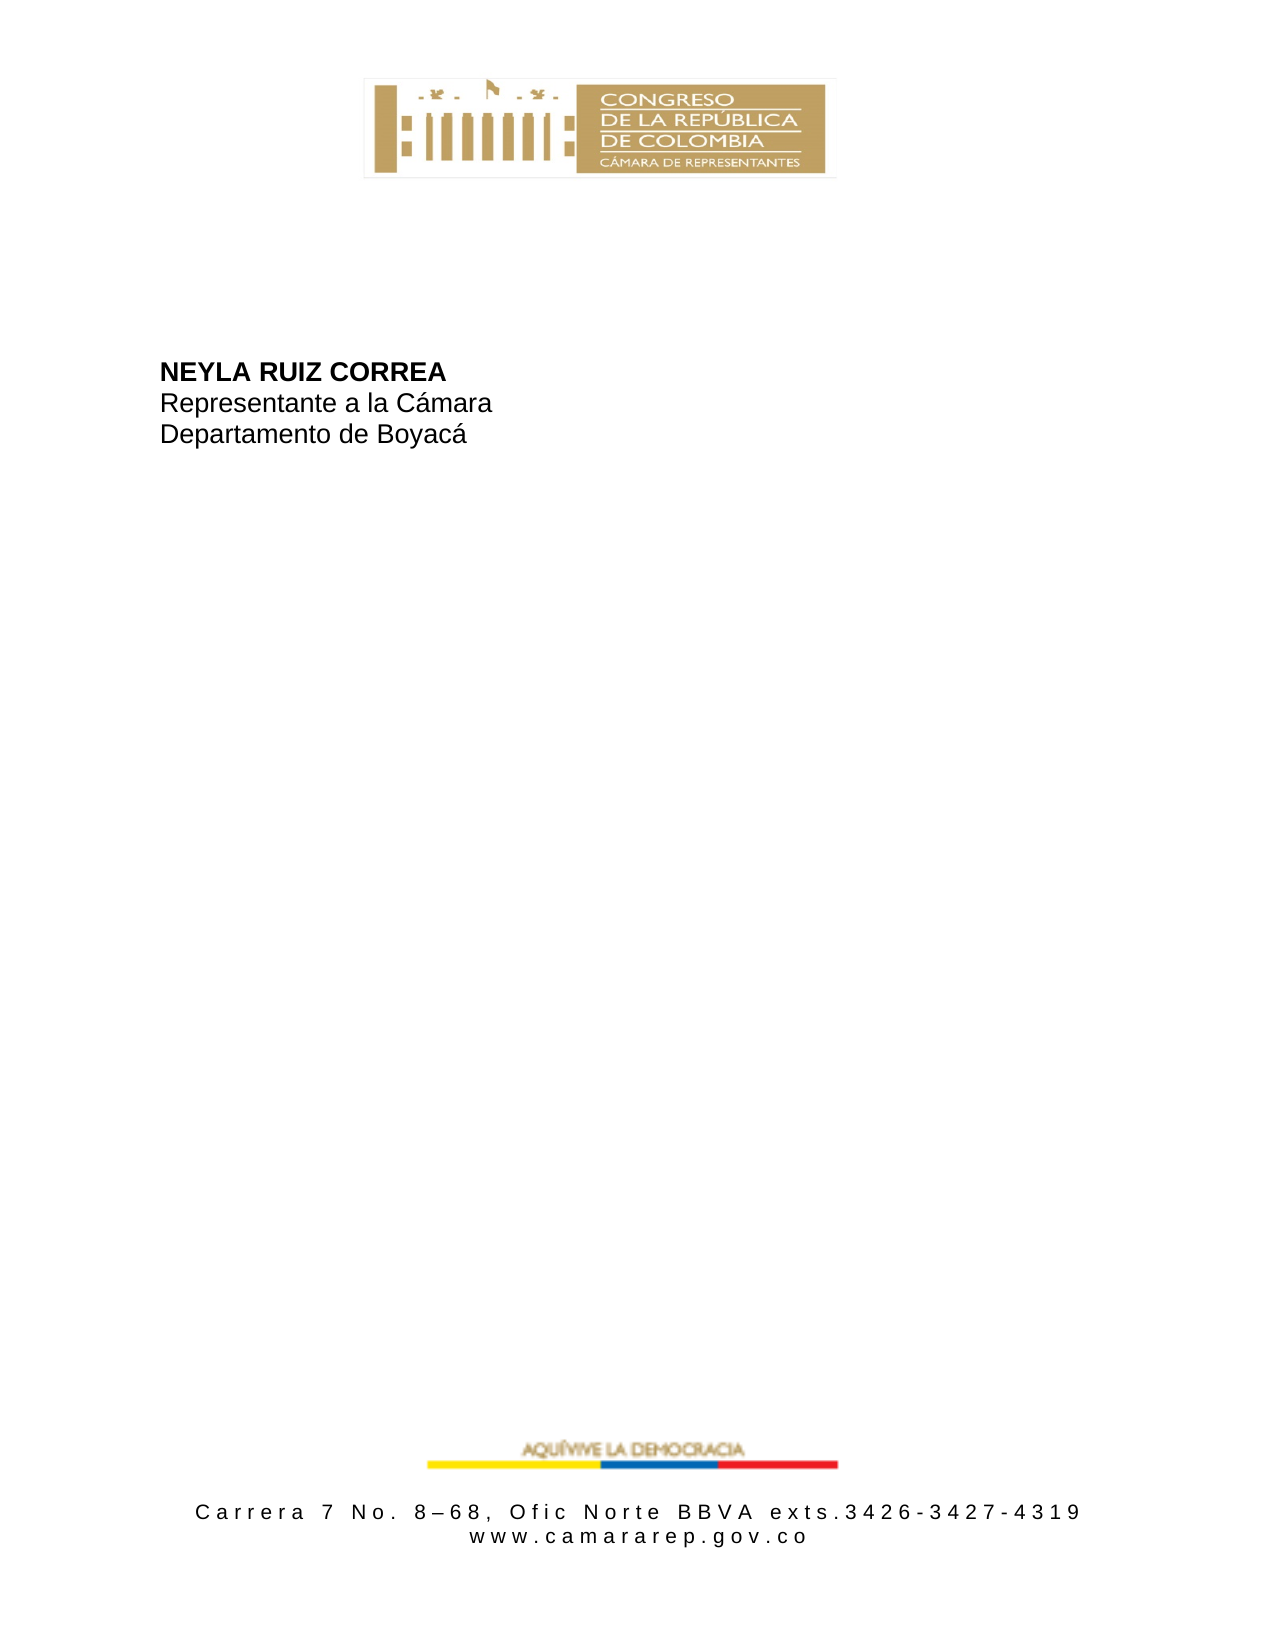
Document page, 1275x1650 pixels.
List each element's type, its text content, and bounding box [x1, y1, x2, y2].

text Representante a la Cámara [159, 387, 1116, 418]
text NEYLA RUIZ CORREA [159, 356, 1116, 387]
text Departamento de Boyacá [159, 418, 1116, 449]
picture [407, 1417, 868, 1501]
picture [313, 45, 900, 214]
